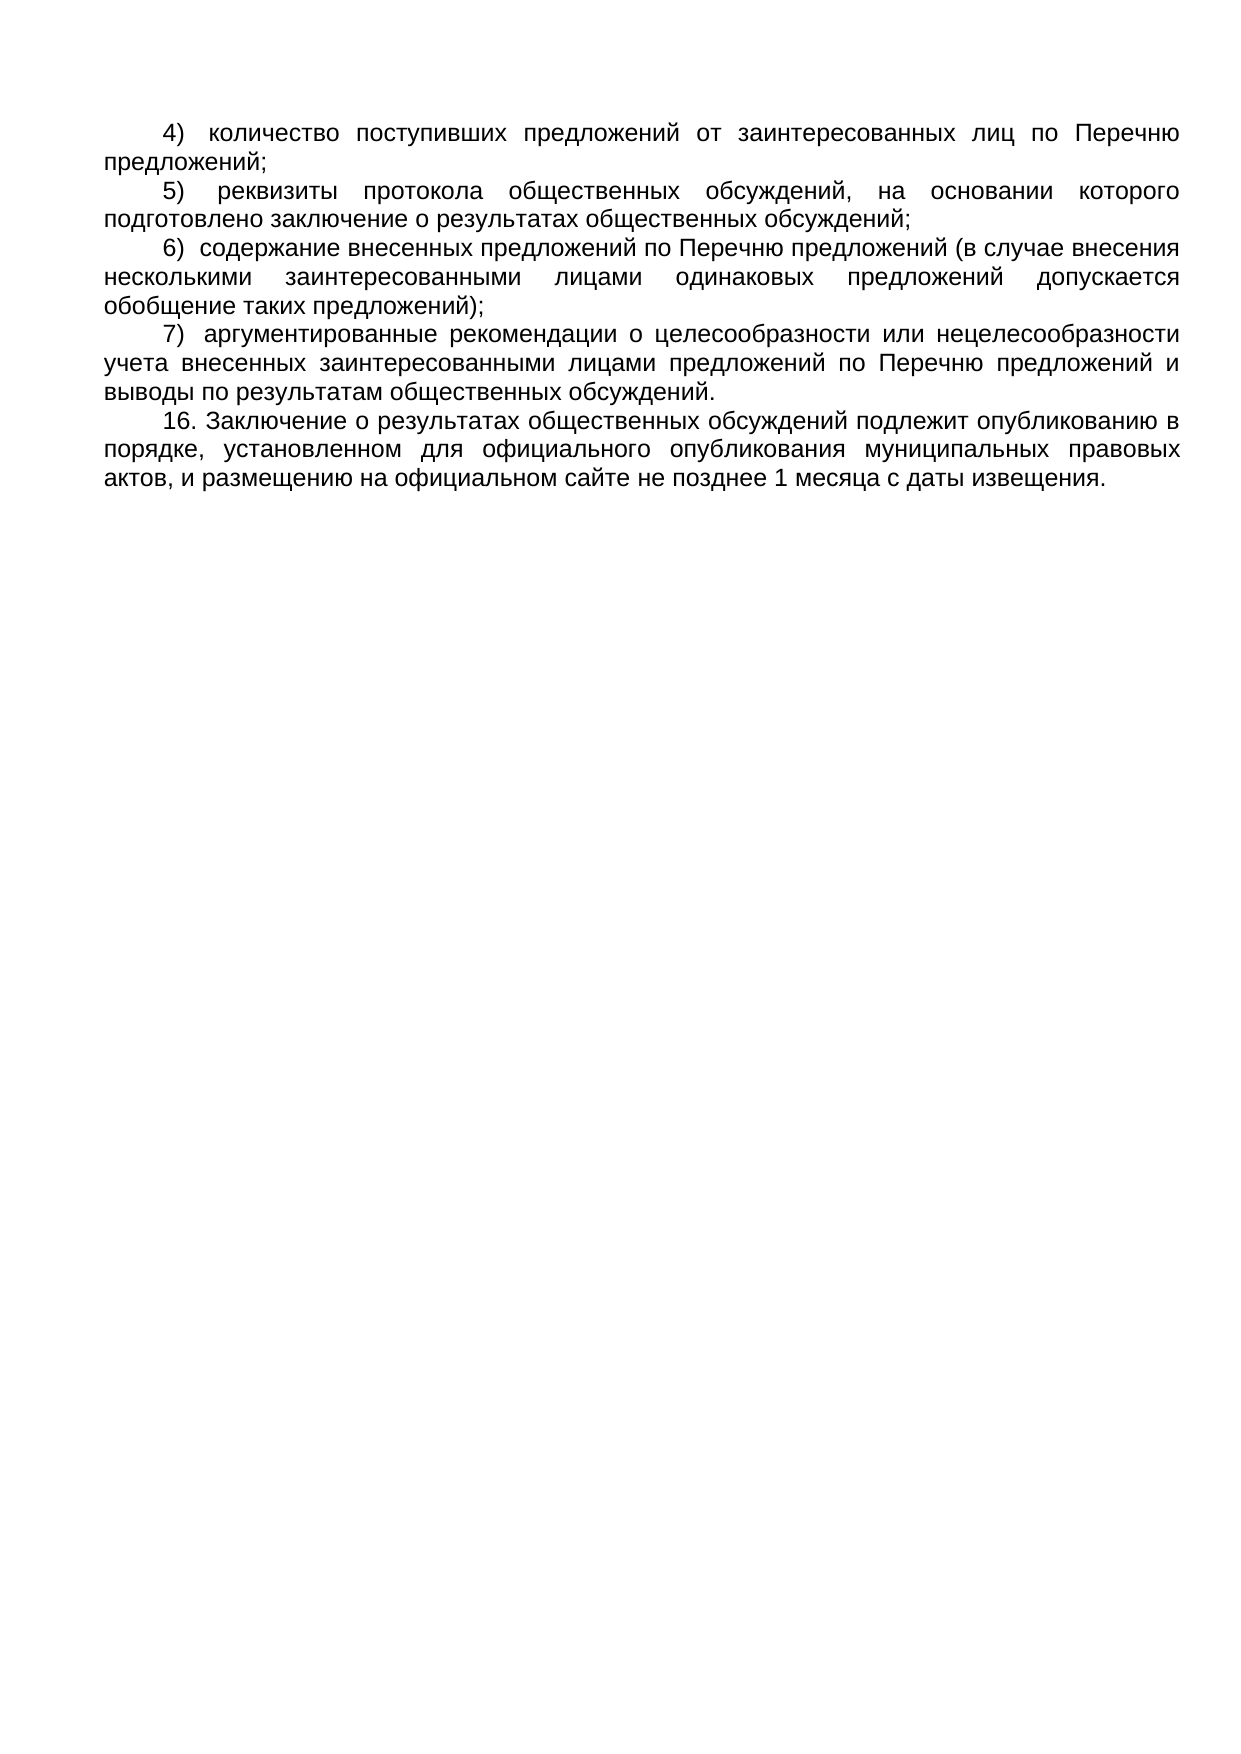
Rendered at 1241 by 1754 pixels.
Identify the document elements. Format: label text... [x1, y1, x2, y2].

text 16. Заключение о результатах общественных обсуждений подлежит опубликованию в порядке, установленном для официального опубликования муниципальных правовых актов, и размещению на официальном сайте не позднее 1 месяца с даты извещения. [103, 406, 1181, 492]
list аргументированные рекомендации о целесообразности или нецелесообразности учета внесенных заинтересованными лицами предложений по Перечню предложений и выводы по результатам общественных обсуждений. [103, 319, 1181, 406]
list содержание внесенных предложений по Перечню предложений (в случае внесения несколькими заинтересованными лицами одинаковых предложений допускается обобщение таких предложений); [103, 233, 1181, 319]
list количество поступивших предложений от заинтересованных лиц по Перечню предложений; [103, 118, 1181, 176]
list реквизиты протокола общественных обсуждений, на основании которого подготовлено заключение о результатах общественных обсуждений; [103, 176, 1181, 233]
